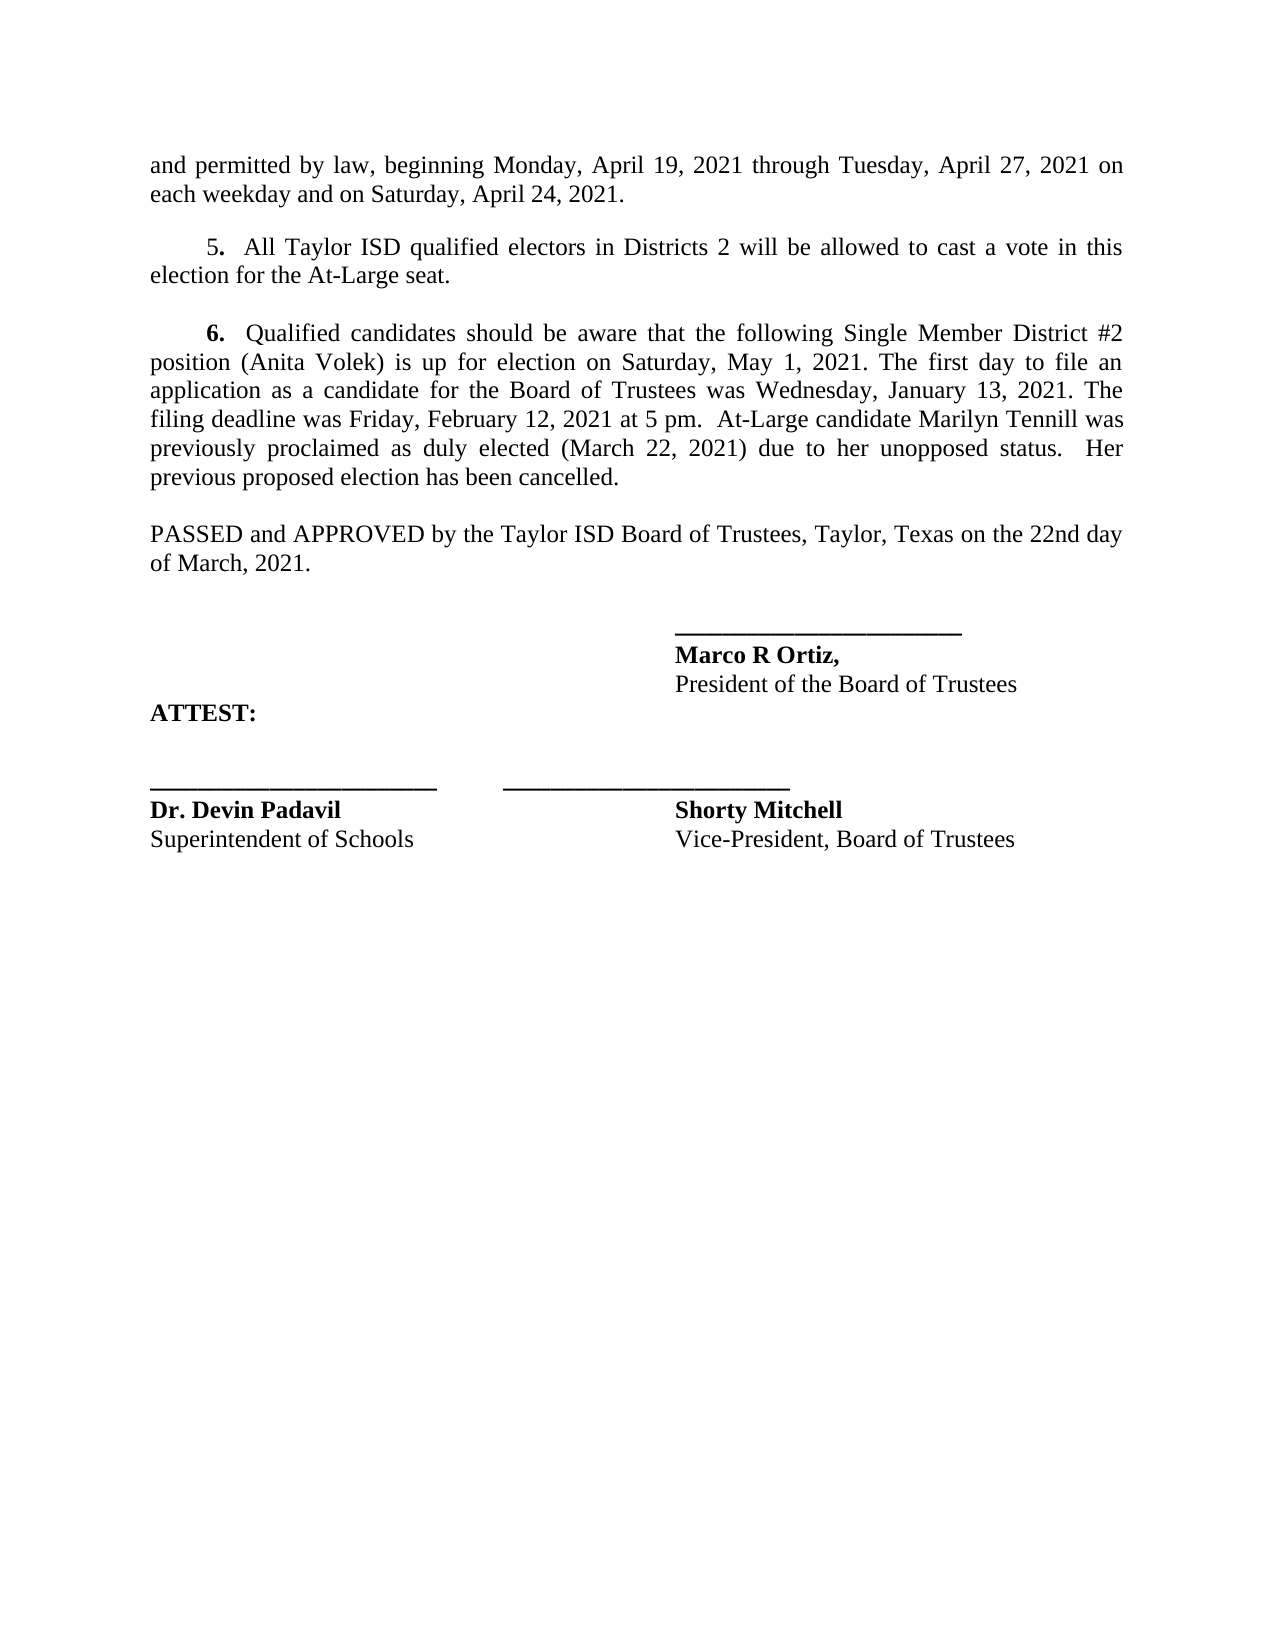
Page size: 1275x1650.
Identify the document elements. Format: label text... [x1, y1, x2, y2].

text ATTEST: [150, 698, 1125, 727]
text Dr. Devin Padavil Shorty Mitchell [150, 795, 1125, 824]
text 5. All Taylor ISD qualified electors in Districts 2 will be allowed to cast a vote in this election for the At-Large seat. [150, 232, 1125, 289]
text President of the Board of Trustees [150, 669, 1125, 698]
text PASSED and APPROVED by the Taylor ISD Board of Trustees, Taylor, Texas on the 22nd day of March, 2021. [150, 519, 1125, 577]
text Marco R Ortiz, [150, 640, 1125, 669]
text ________________________ ________________________ [150, 755, 1125, 795]
text Superintendent of Schools Vice-President, Board of Trustees [150, 824, 1125, 852]
text 6. Qualified candidates should be aware that the following Single Member District #2 position (Anita Volek) is up for election on Saturday, May 1, 2021. The first day to file an application as a candidate for the Board of Trustees was Wednesday, January 13, 2021. The filing deadline was Friday, February 12, 2021 at 5 pm. At-Large candidate Marilyn Tennill was previously proclaimed as duly elected (March 22, 2021) due to her unopposed status. Her previous proposed election has been cancelled. [150, 318, 1125, 490]
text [150, 150, 1125, 207]
text ________________________ [150, 601, 1125, 640]
